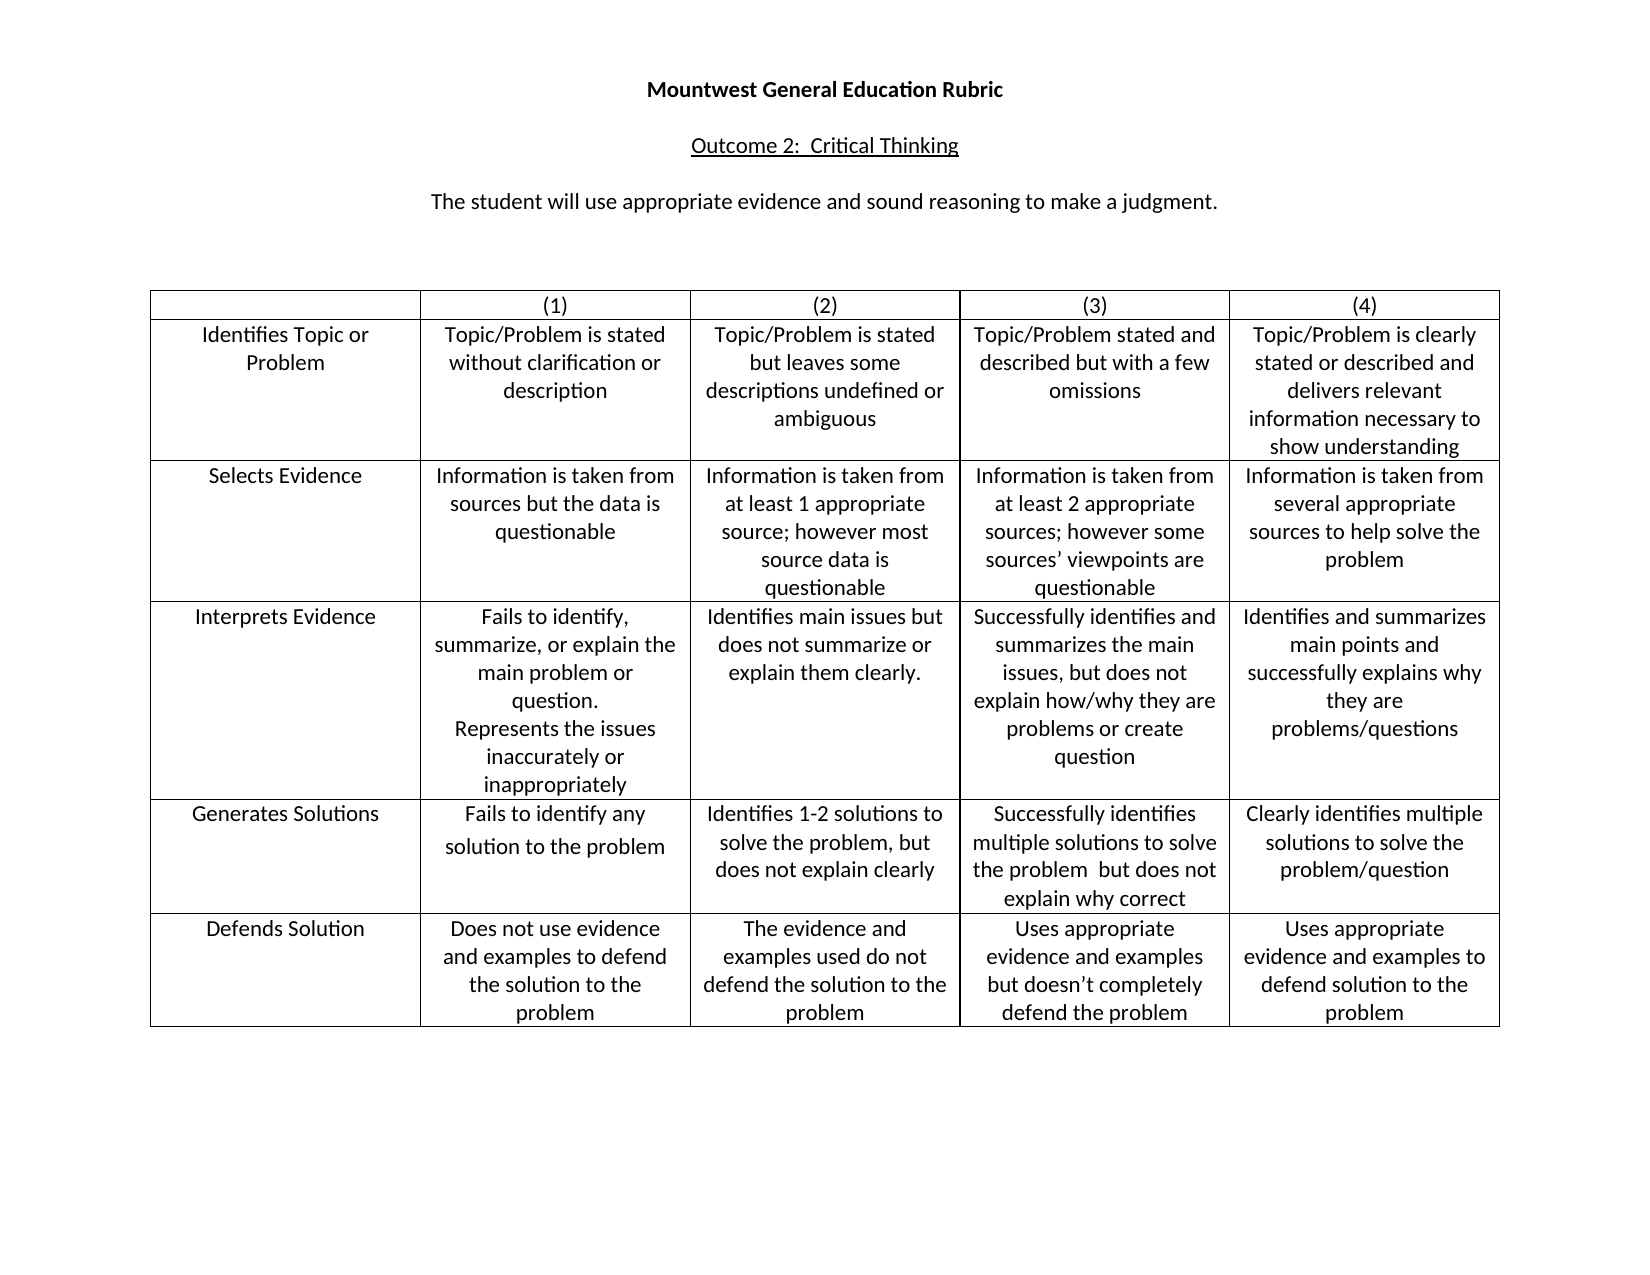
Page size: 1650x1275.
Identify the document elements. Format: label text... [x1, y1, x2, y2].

table_cell Selects Evidence [151, 461, 420, 601]
table_cell Identifies Topic or Problem [151, 320, 420, 460]
table_cell Identifies 1-2 solutions to solve the problem, but does not explain clearly [691, 800, 959, 913]
table_cell Identifies main issues but does not summarize or explain them clearly. [691, 602, 959, 798]
table_cell Uses appropriate evidence and examples to defend solution to the problem [1230, 914, 1499, 1026]
table_cell Information is taken from sources but the data is questionable [421, 461, 690, 601]
table_header (3) [961, 291, 1229, 319]
table_header (1) [421, 291, 690, 319]
table_header (4) [1230, 291, 1499, 319]
table_cell Interprets Evidence [151, 602, 420, 798]
table_header (2) [691, 291, 959, 319]
table_cell Defends Solution [151, 914, 420, 1026]
table_cell Fails to identify any solution to the problem [421, 800, 690, 913]
table_cell Information is taken from at least 2 appropriate sources; however some sources’ viewpoints are questionable [961, 461, 1229, 601]
table_cell Information is taken from several appropriate sources to help solve the problem [1230, 461, 1499, 601]
table_cell Topic/Problem stated and described but with a few omissions [961, 320, 1229, 460]
table_cell Information is taken from at least 1 appropriate source; however most source data is questionable [691, 461, 959, 601]
table_cell Clearly identifies multiple solutions to solve the problem/question [1230, 800, 1499, 913]
table_cell Does not use evidence and examples to defend the solution to the problem [421, 914, 690, 1026]
table_cell Fails to identify, summarize, or explain the main problem or question. Represents the issues inaccurately or inappropriately [421, 602, 690, 798]
table_cell Identifies and summarizes main points and successfully explains why they are problems/questions [1230, 602, 1499, 798]
table_cell Uses appropriate evidence and examples but doesn’t completely defend the problem [961, 914, 1229, 1026]
table_header [151, 291, 420, 319]
table_cell The evidence and examples used do not defend the solution to the problem [691, 914, 959, 1026]
table_cell Topic/Problem is stated without clarification or description [421, 320, 690, 460]
table_cell Successfully identifies and summarizes the main issues, but does not explain how/why they are problems or create question [961, 602, 1229, 798]
table_cell Topic/Problem is clearly stated or described and delivers relevant information necessary to show understanding [1230, 320, 1499, 460]
table_cell Generates Solutions [151, 800, 420, 913]
table_cell Successfully identifies multiple solutions to solve the problem but does not explain why correct [961, 800, 1229, 913]
table_cell Topic/Problem is stated but leaves some descriptions undefined or ambiguous [691, 320, 959, 460]
